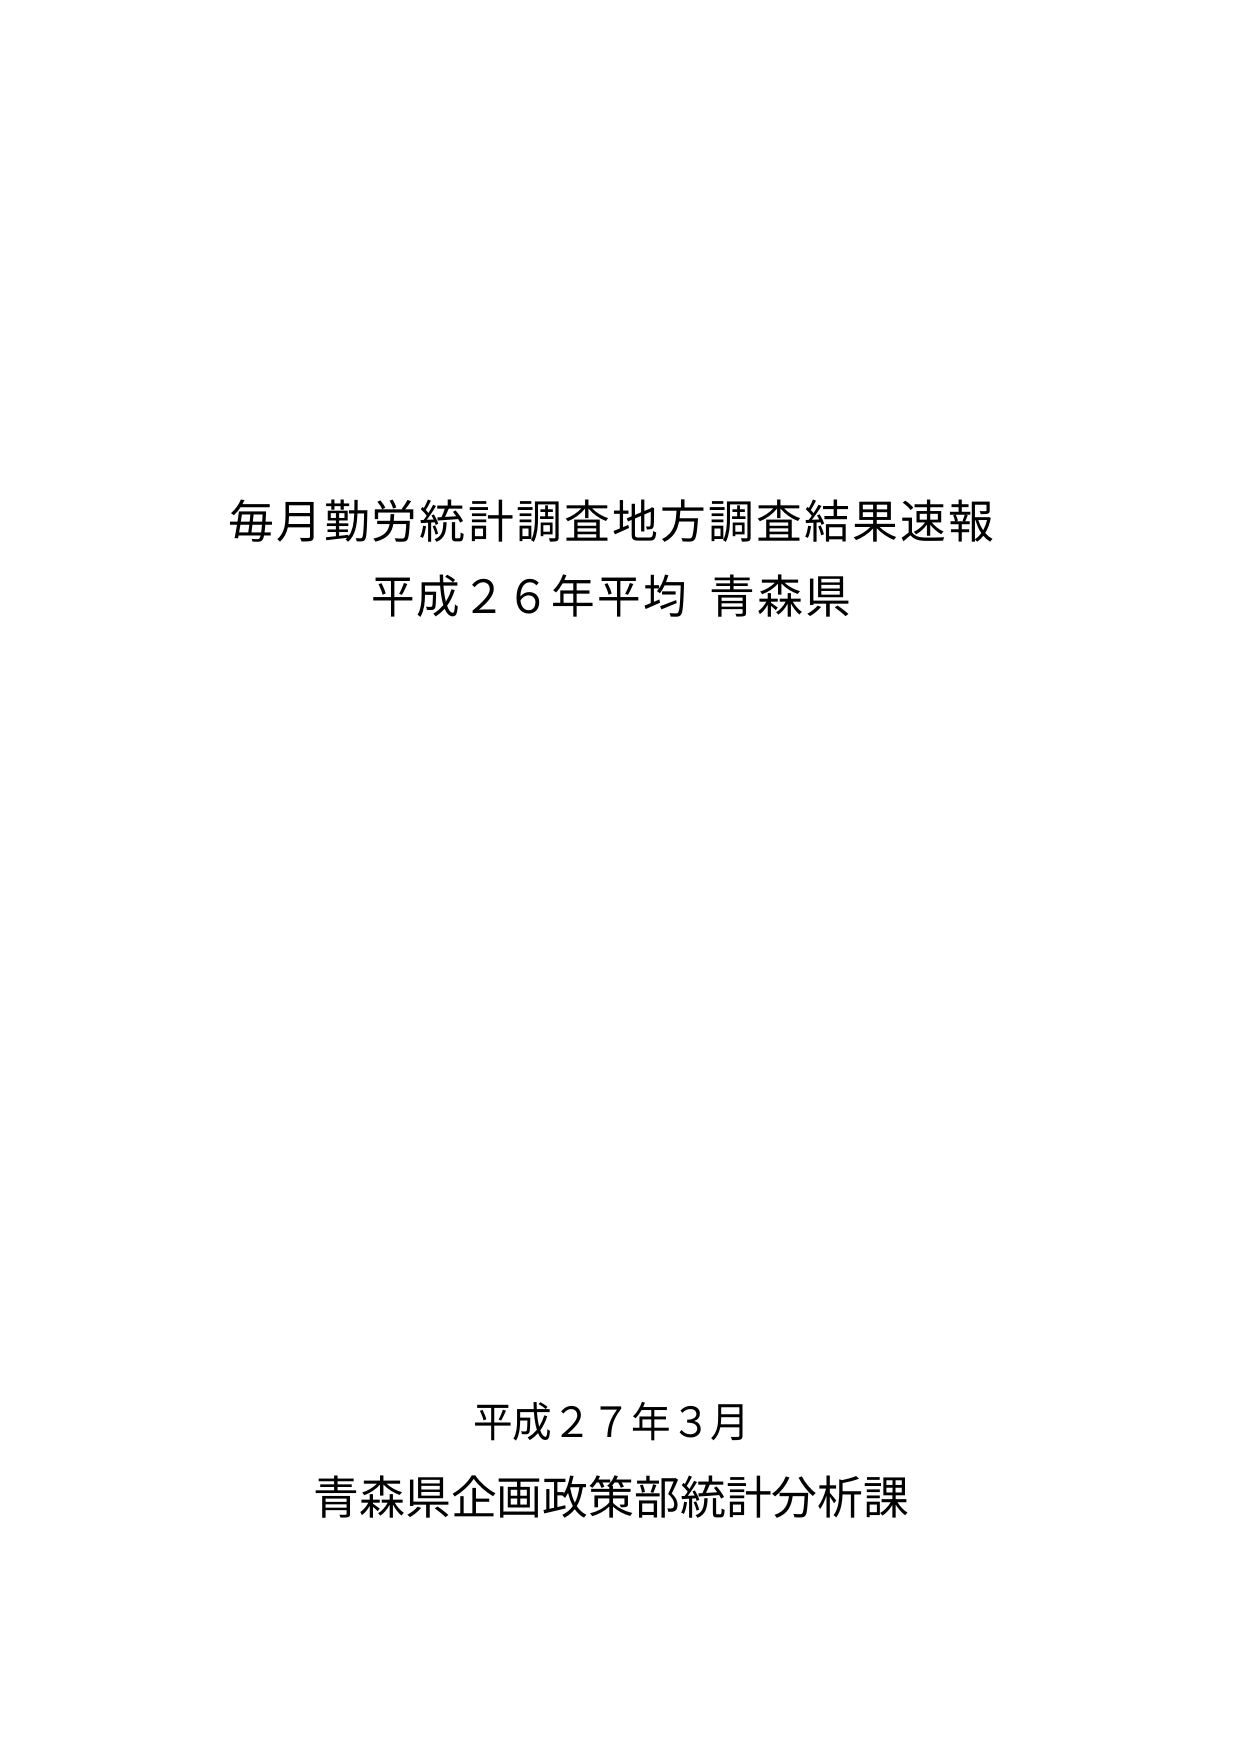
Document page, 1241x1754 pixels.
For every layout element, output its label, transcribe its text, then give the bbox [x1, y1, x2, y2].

text 青森県企画政策部統計分析課 [226, 1461, 996, 1527]
subtitle 毎月勤労統計調査地方調査結果速報平成２６年平均 青森県 [226, 486, 996, 627]
text 平成２７年３月 [226, 1389, 997, 1449]
